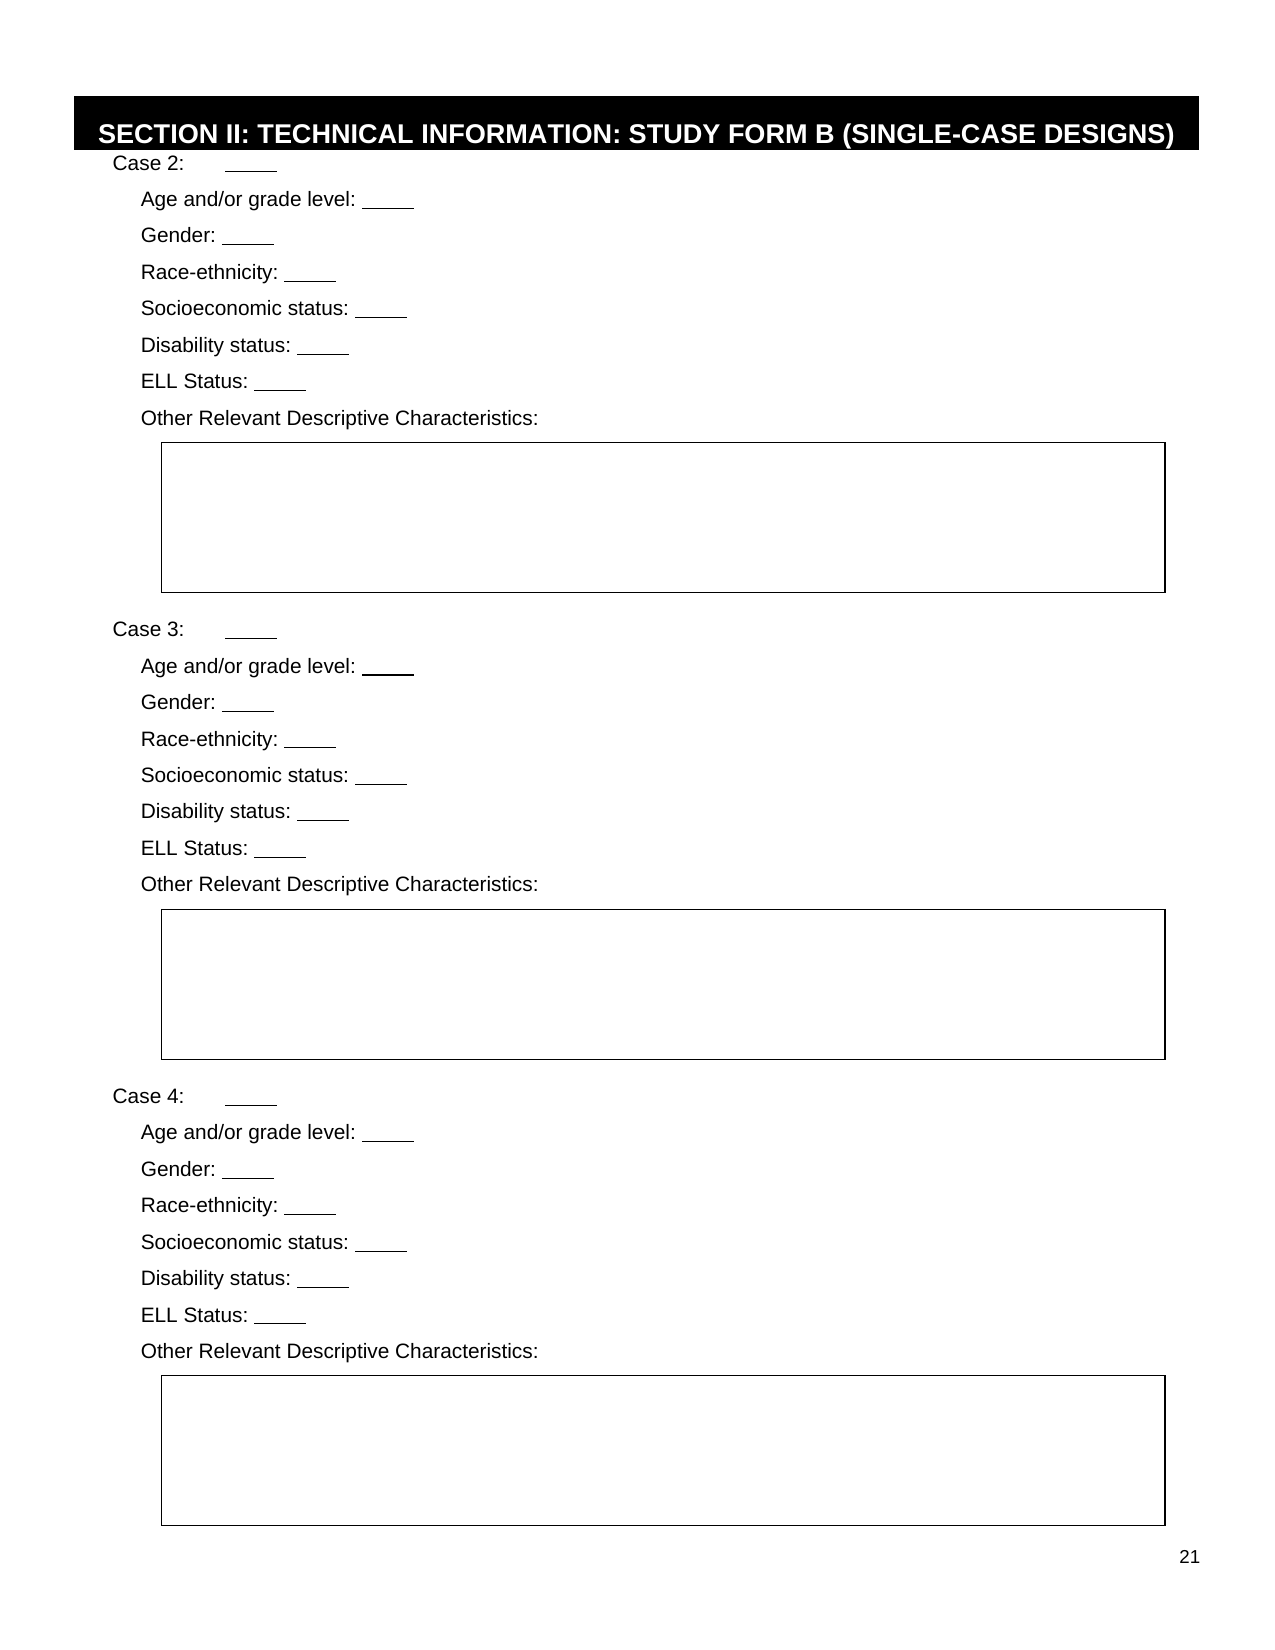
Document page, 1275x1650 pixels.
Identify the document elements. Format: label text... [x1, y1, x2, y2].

table_header [162, 1376, 1164, 1525]
text Gender: [141, 223, 1200, 247]
text Disability status: [141, 799, 1200, 823]
text Socioeconomic status: [141, 763, 1200, 787]
text Gender: [141, 690, 1200, 714]
text Disability status: [141, 333, 1200, 357]
text ELL Status: [141, 836, 1200, 860]
text Gender: [141, 1157, 1200, 1181]
text Case 4: [75, 1084, 1200, 1108]
text Age and/or grade level: [141, 1120, 1200, 1144]
text Race-ethnicity: [141, 726, 1200, 750]
text Disability status: [141, 1266, 1200, 1290]
text Age and/or grade level: [141, 187, 1200, 211]
text ELL Status: [141, 1302, 1200, 1326]
text Case 3: [75, 617, 1200, 641]
text Other Relevant Descriptive Characteristics: [141, 406, 1200, 429]
text Socioeconomic status: [141, 1229, 1200, 1253]
text Other Relevant Descriptive Characteristics: [141, 872, 1200, 896]
text Race-ethnicity: [141, 260, 1200, 284]
table_header [162, 443, 1164, 592]
text Socioeconomic status: [141, 296, 1200, 320]
text Age and/or grade level: [141, 653, 1200, 677]
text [141, 1339, 1200, 1363]
text Case 2: [75, 132, 1200, 174]
table_header [162, 910, 1164, 1059]
text ELL Status: [141, 369, 1200, 393]
text Race-ethnicity: [141, 1193, 1200, 1217]
